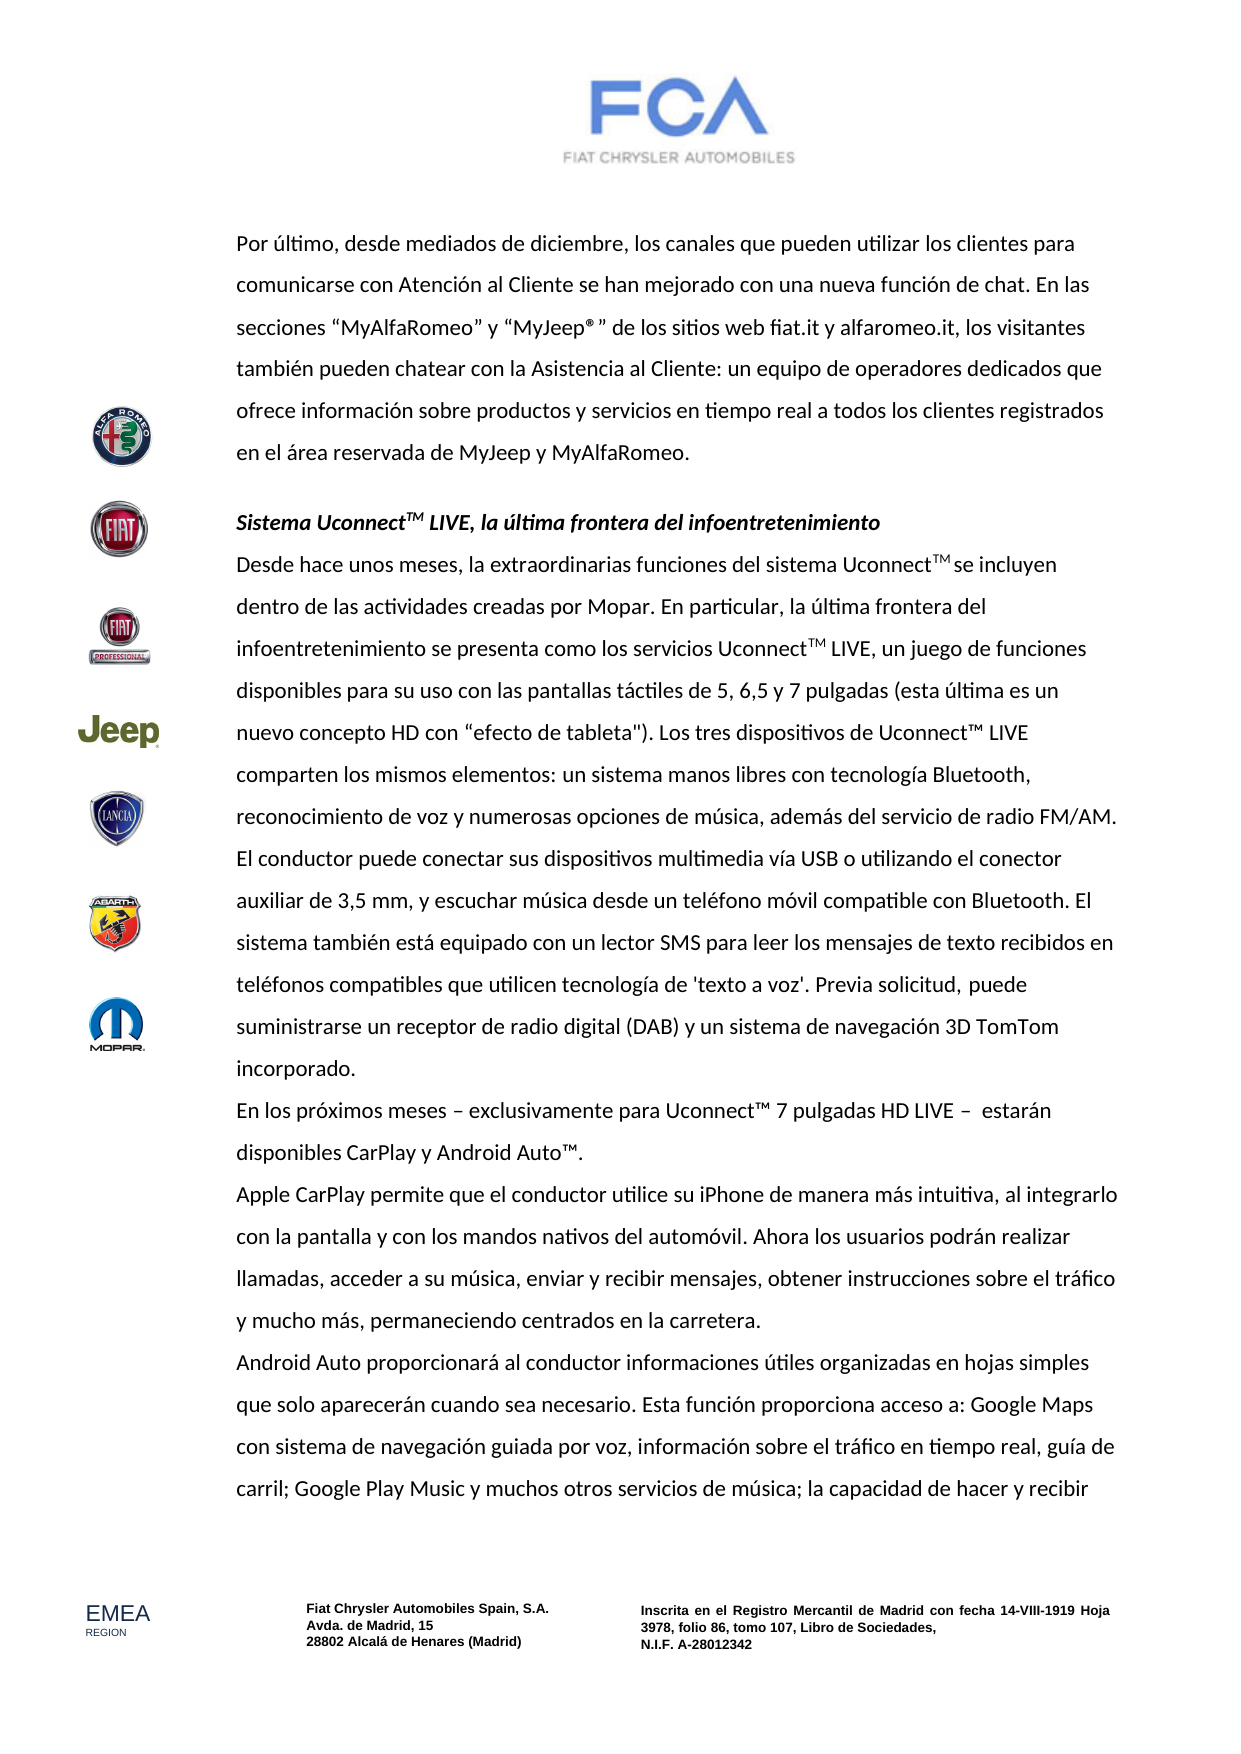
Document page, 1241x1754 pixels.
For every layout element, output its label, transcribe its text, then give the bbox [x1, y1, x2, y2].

text Desde hace unos meses, la extraordinarias funciones del sistema UconnectTM se incluyen dentro de las actividades creadas por Mopar. En particular, la última frontera del infoentretenimiento se presenta como los servicios UconnectTM LIVE, un juego de funciones disponibles para su uso con las pantallas táctiles de 5, 6,5 y 7 pulgadas (esta última es un nuevo concepto HD con “efecto de tableta"). Los tres dispositivos de Uconnect™ LIVE comparten los mismos elementos: un sistema manos libres con tecnología Bluetooth, reconocimiento de voz y numerosas opciones de música, además del servicio de radio FM/AM. El conductor puede conectar sus dispositivos multimedia vía USB o utilizando el conector auxiliar de 3,5 mm, y escuchar música desde un teléfono móvil compatible con Bluetooth. El sistema también está equipado con un lector SMS para leer los mensajes de texto recibidos en teléfonos compatibles que utilicen tecnología de 'texto a voz'. Previa solicitud, puede suministrarse un receptor de radio digital (DAB) y un sistema de navegación 3D TomTom incorporado. [236, 551, 1122, 1082]
picture [562, 73, 797, 165]
text En los próximos meses – exclusivamente para Uconnect™ 7 pulgadas HD LIVE – estarán disponibles CarPlay y Android Auto™. Apple CarPlay permite que el conductor utilice su iPhone de manera más intuitiva, al integrarlo con la pantalla y con los mandos nativos del automóvil. Ahora los usuarios podrán realizar llamadas, acceder a su música, enviar y recibir mensajes, obtener instrucciones sobre el tráfico y mucho más, permaneciendo centrados en la carretera. [236, 1096, 1122, 1334]
text Por último, desde mediados de diciembre, los canales que pueden utilizar los clientes para comunicarse con Atención al Cliente se han mejorado con una nueva función de chat. En las secciones “MyAlfaRomeo” y “MyJeep®” de los sitios web fiat.it y alfaromeo.it, los visitantes también pueden chatear con la Asistencia al Cliente: un equipo de operadores dedicados que ofrece información sobre productos y servicios en tiempo real a todos los clientes registrados en el área reservada de MyJeep y MyAlfaRomeo. [236, 229, 1122, 467]
picture [87, 790, 147, 848]
picture [87, 401, 157, 471]
picture [89, 997, 145, 1051]
text Sistema UconnectTM LIVE, la última frontera del infoentretenimiento [236, 508, 1122, 537]
picture [84, 603, 155, 668]
picture [89, 499, 148, 559]
picture [78, 715, 159, 748]
picture [86, 891, 145, 954]
